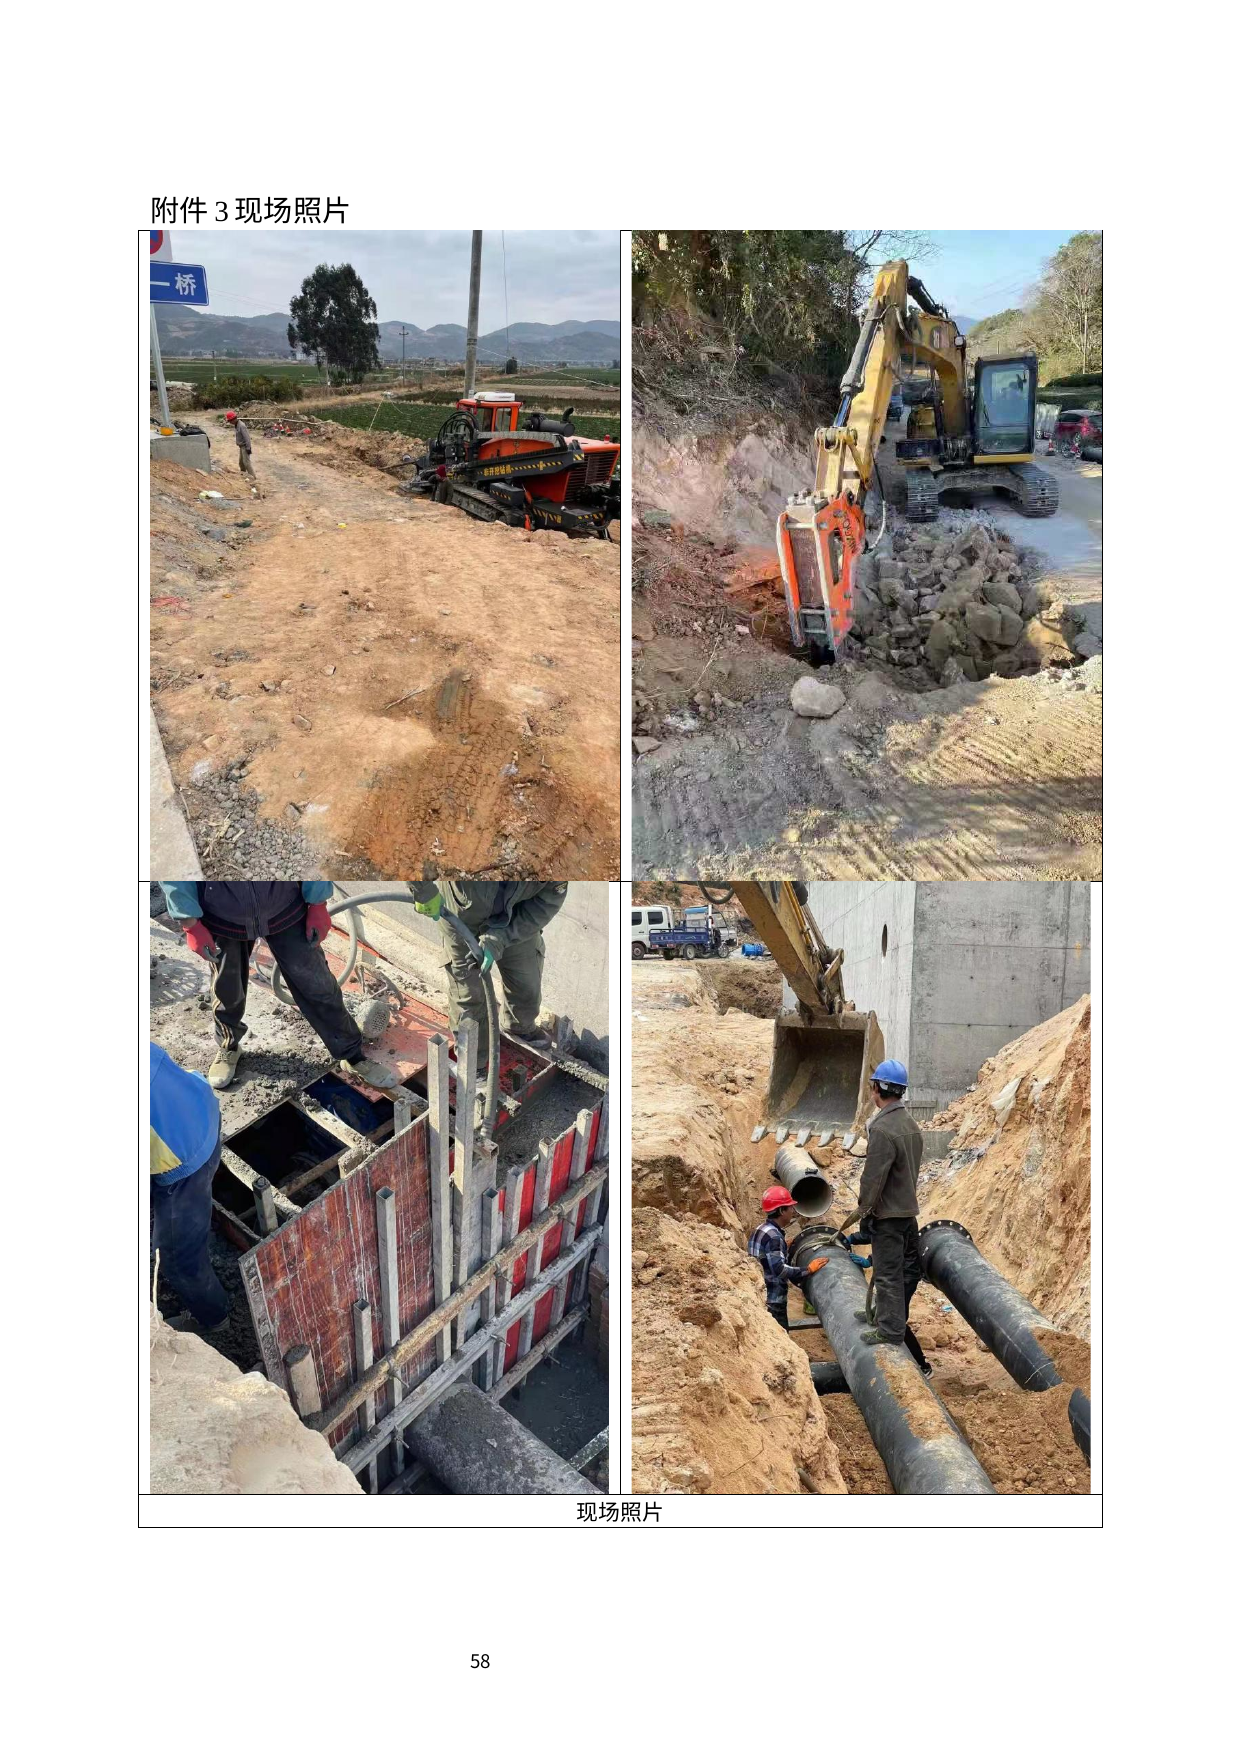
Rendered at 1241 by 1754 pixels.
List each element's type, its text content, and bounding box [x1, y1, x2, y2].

table_cell [609, 882, 620, 1494]
picture [631, 230, 1102, 1494]
table_cell 现场照片 [139, 1495, 1102, 1527]
table_cell [139, 882, 150, 1494]
table_header [621, 231, 631, 881]
table_cell [621, 882, 631, 1494]
table_cell [1091, 882, 1102, 1494]
picture [150, 230, 621, 1494]
table_header [139, 231, 150, 881]
text 附件3现场照片 [150, 187, 1090, 230]
